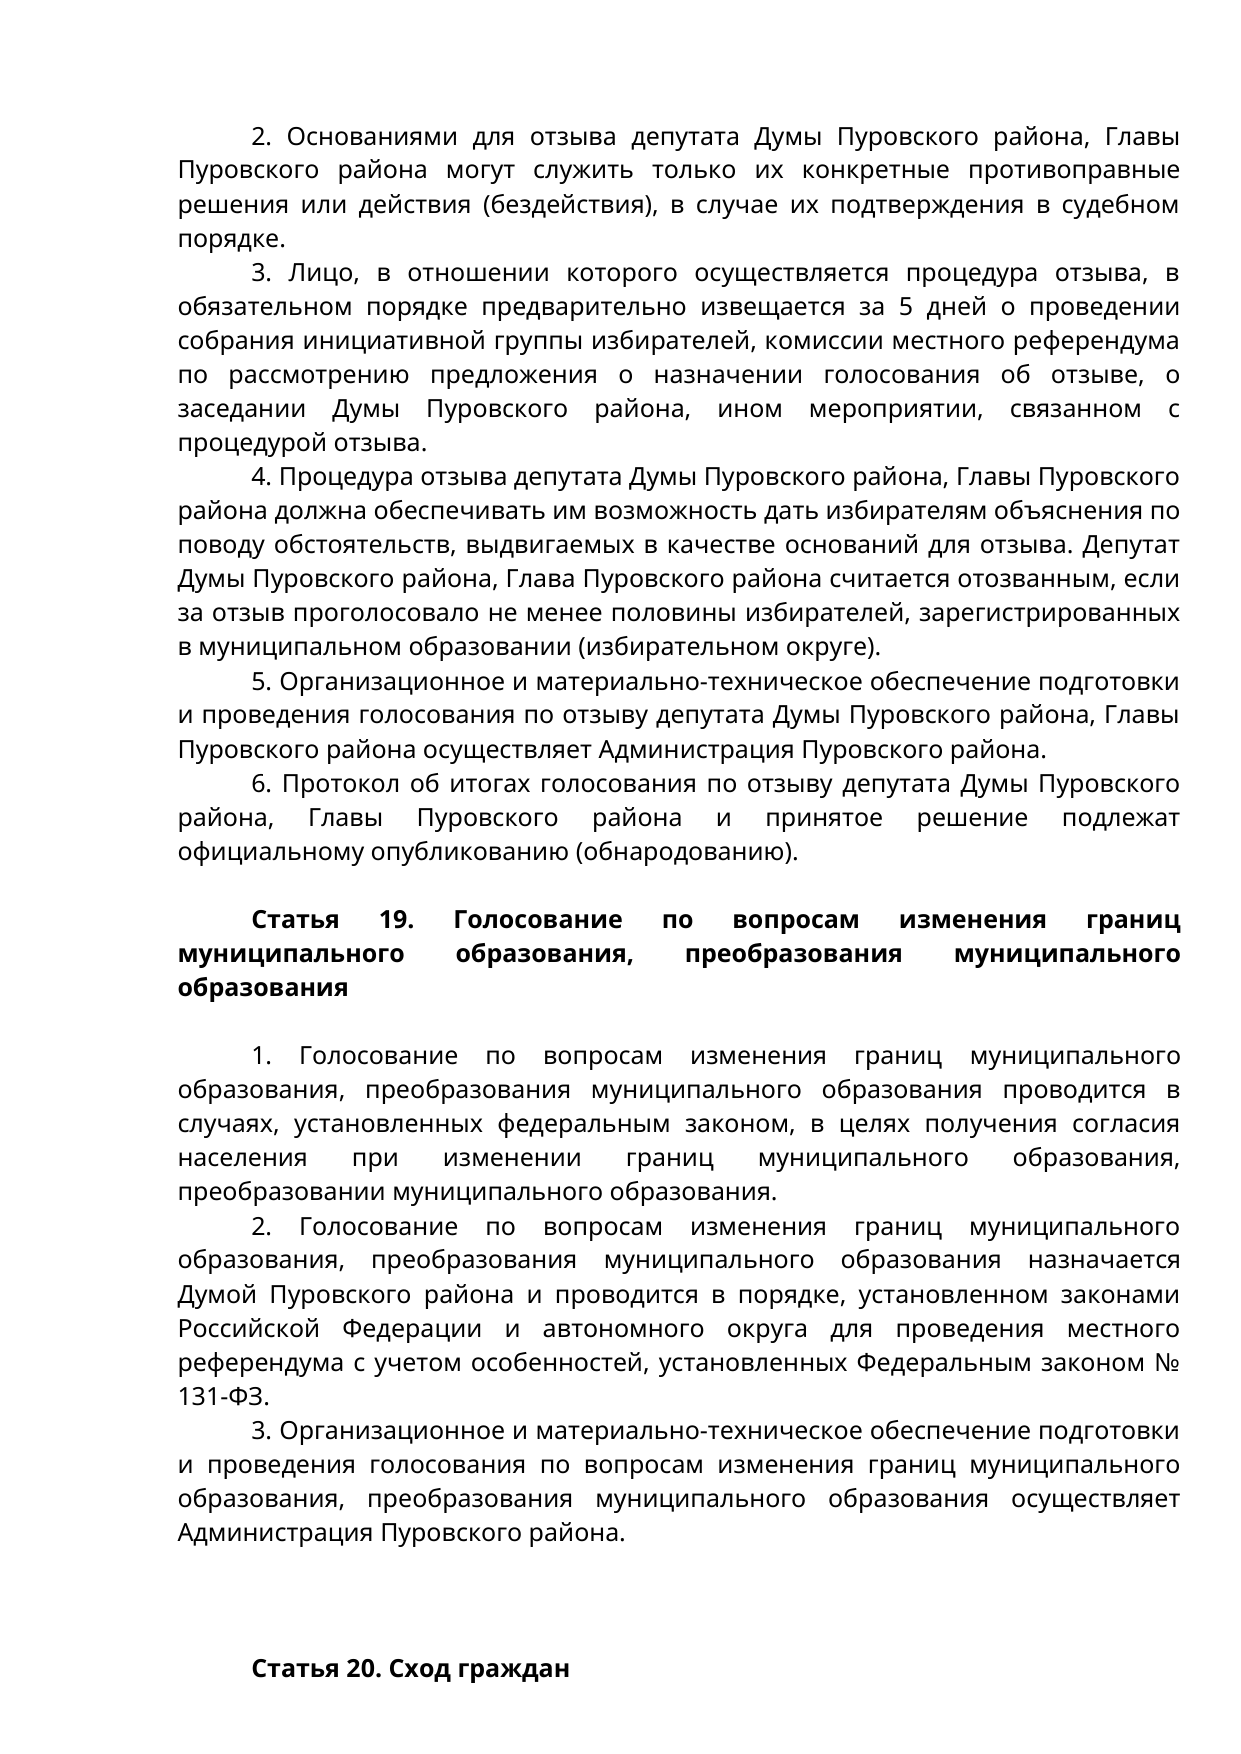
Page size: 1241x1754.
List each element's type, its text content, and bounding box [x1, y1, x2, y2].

text 2. Голосование по вопросам изменения границ муниципального образования, преобразования муниципального образования назначается Думой Пуровского района и проводится в порядке, установленном законами Российской Федерации и автономного округа для проведения местного референдума с учетом особенностей, установленных Федеральным законом № 131-ФЗ. [177, 1208, 1181, 1412]
text 6. Протокол об итогах голосования по отзыву депутата Думы Пуровского района, Главы Пуровского района и принятое решение подлежат официальному опубликованию (обнародованию). [177, 765, 1181, 867]
text Статья 19. Голосование по вопросам изменения границ муниципального образования, преобразования муниципального образования [177, 902, 1181, 1004]
text 2. Основаниями для отзыва депутата Думы Пуровского района, Главы Пуровского района могут служить только их конкретные противоправные решения или действия (бездействия), в случае их подтверждения в судебном порядке. [177, 118, 1181, 254]
text 3. Лицо, в отношении которого осуществляется процедура отзыва, в обязательном порядке предварительно извещается за 5 дней о проведении собрания инициативной группы избирателей, комиссии местного референдума по рассмотрению предложения о назначении голосования об отзыве, о заседании Думы Пуровского района, ином мероприятии, связанном с процедурой отзыва. [177, 254, 1181, 459]
text 1. Голосование по вопросам изменения границ муниципального образования, преобразования муниципального образования проводится в случаях, установленных федеральным законом, в целях получения согласия населения при изменении границ муниципального образования, преобразовании муниципального образования. [177, 1038, 1181, 1208]
text Статья 20. Сход граждан [177, 1651, 1181, 1685]
text 4. Процедура отзыва депутата Думы Пуровского района, Главы Пуровского района должна обеспечивать им возможность дать избирателям объяснения по поводу обстоятельств, выдвигаемых в качестве оснований для отзыва. Депутат Думы Пуровского района, Глава Пуровского района считается отозванным, если за отзыв проголосовало не менее половины избирателей, зарегистрированных в муниципальном образовании (избирательном округе). [177, 459, 1181, 663]
text 3. Организационное и материально-техническое обеспечение подготовки и проведения голосования по вопросам изменения границ муниципального образования, преобразования муниципального образования осуществляет Администрация Пуровского района. [177, 1412, 1181, 1549]
text 5. Организационное и материально-техническое обеспечение подготовки и проведения голосования по отзыву депутата Думы Пуровского района, Главы Пуровского района осуществляет Администрация Пуровского района. [177, 663, 1181, 765]
